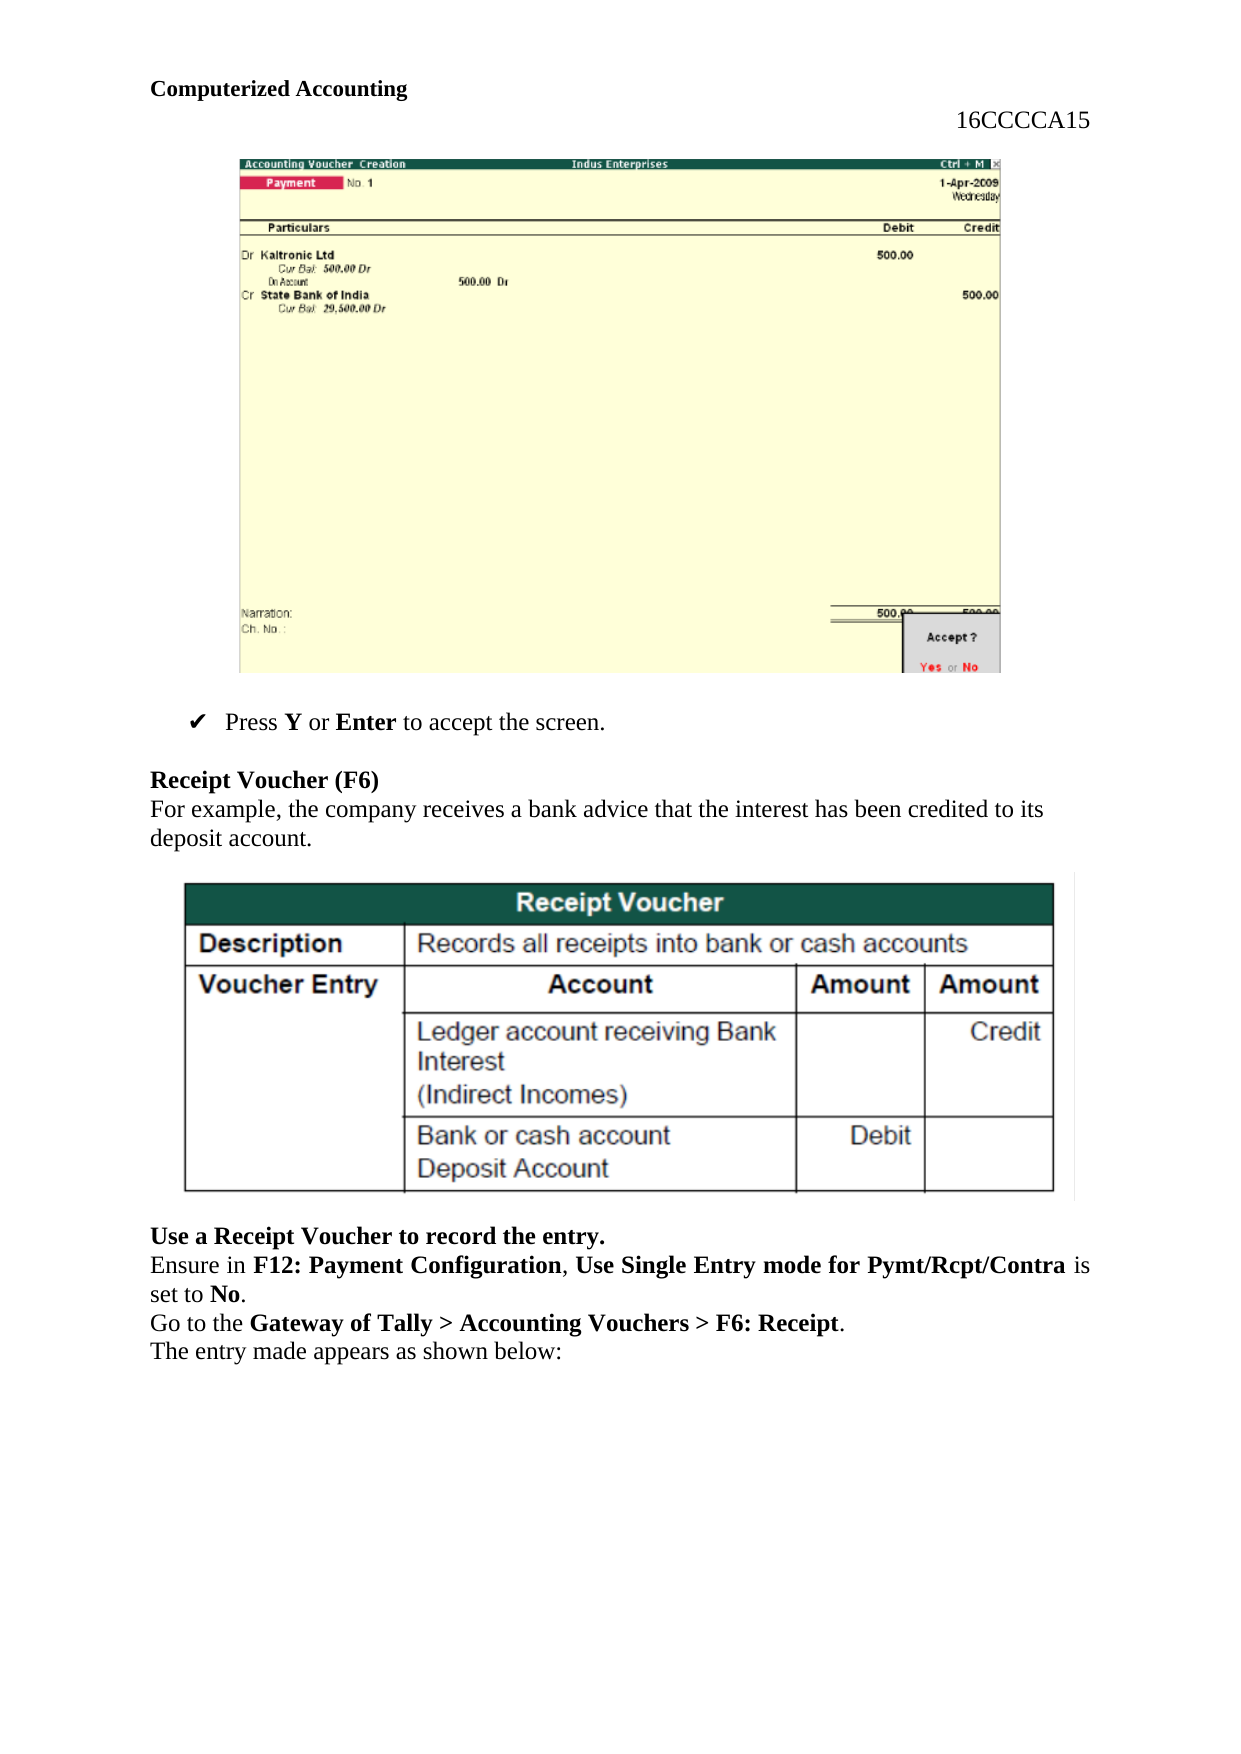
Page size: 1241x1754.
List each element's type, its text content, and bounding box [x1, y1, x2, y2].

text Use a Receipt Voucher to record the entry. [150, 1221, 1090, 1250]
text The entry made appears as shown below: [150, 1336, 1090, 1365]
text Ensure in F12: Payment Configuration, Use Single Entry mode for Pymt/Rcpt/Contra is set to No. [150, 1250, 1090, 1308]
picture [239, 159, 1001, 673]
text Go to the Gateway of Tally > Accounting Vouchers > F6: Receipt. [150, 1308, 1090, 1336]
picture [164, 872, 1076, 1201]
text Receipt Voucher (F6) [150, 765, 1090, 794]
list Press Y or Enter to accept the screen. [187, 693, 1090, 744]
text For example, the company receives a bank advice that the interest has been credited to its [150, 794, 1090, 823]
text deposit account. [150, 823, 1090, 852]
